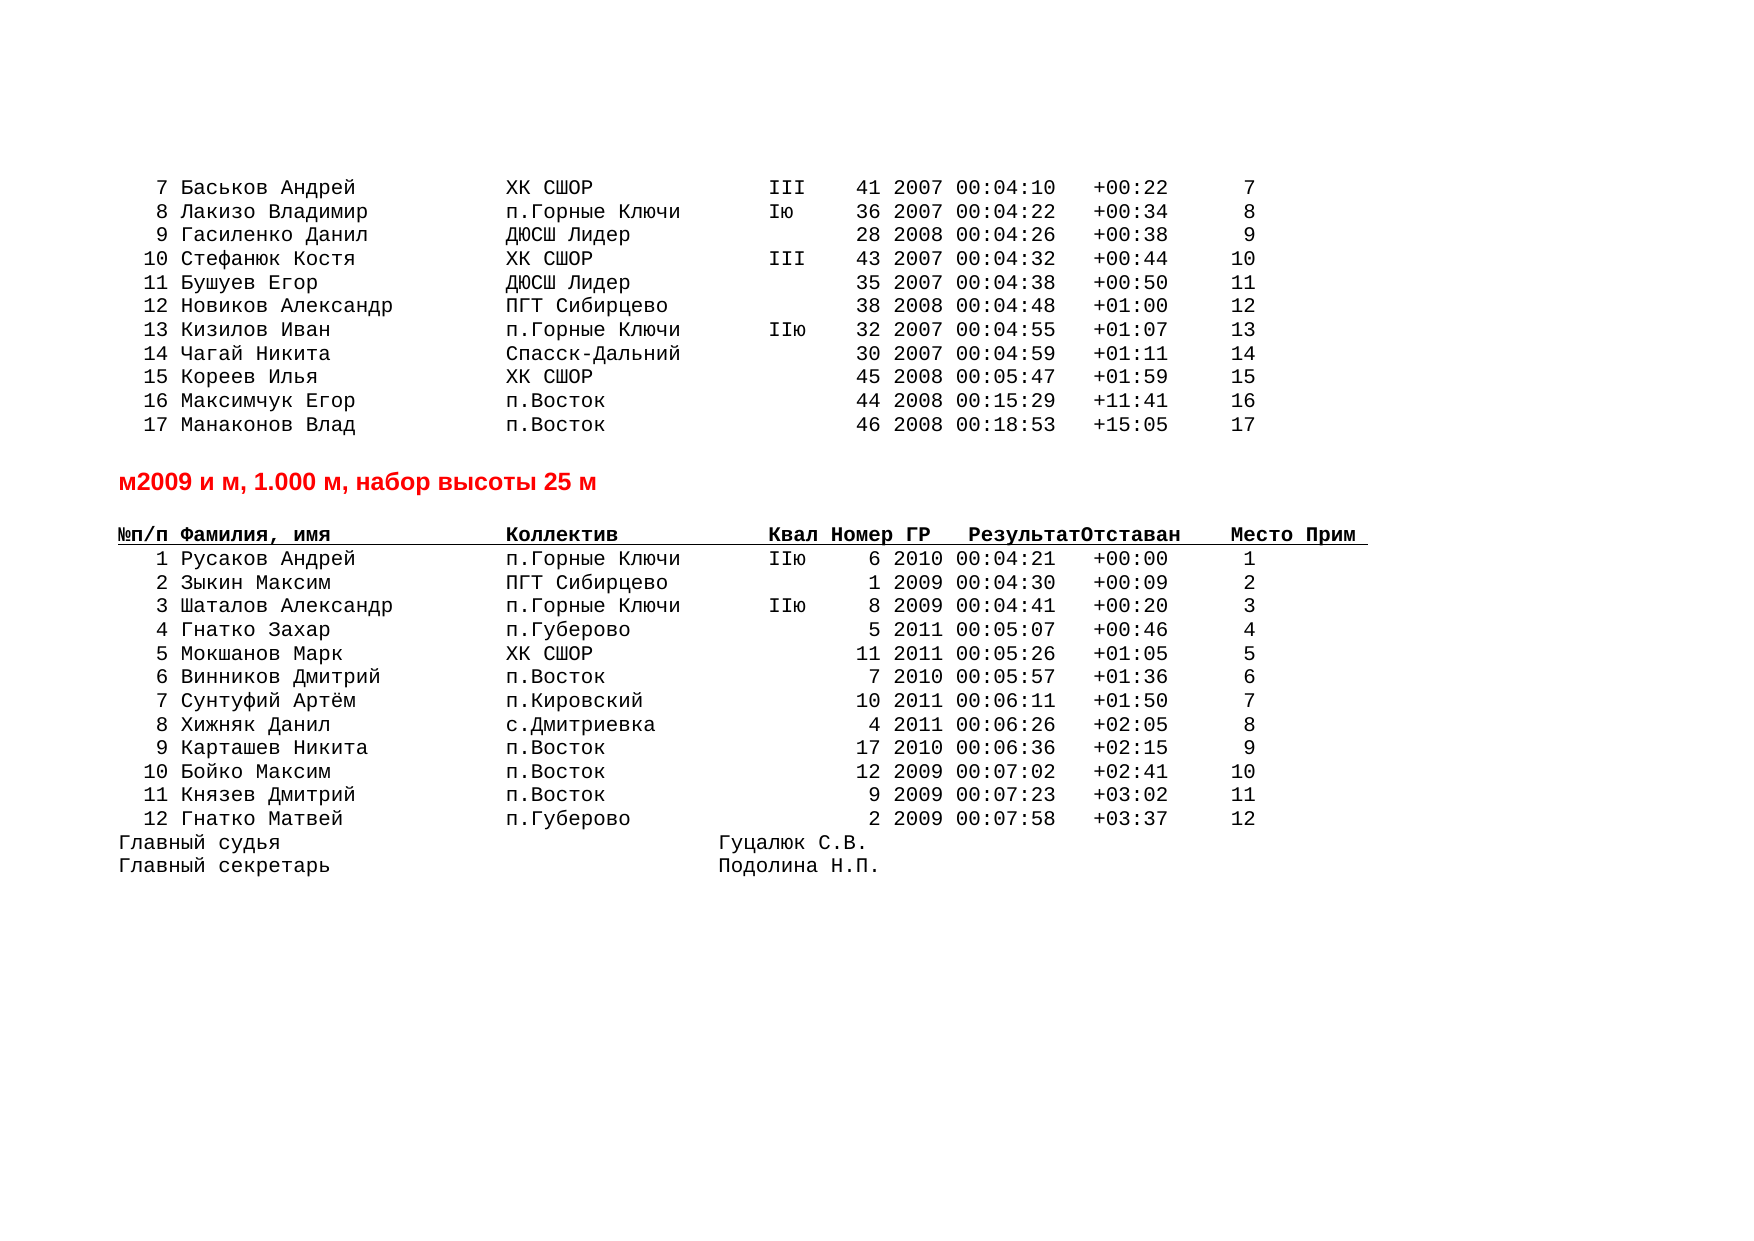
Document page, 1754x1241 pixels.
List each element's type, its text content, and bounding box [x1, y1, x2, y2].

text 5 Мокшанов Марк ХК СШОР 11 2011 00:05:26 +01:05 5 [118, 643, 1636, 666]
text 7 Баськов Андрей ХК СШОР III 41 2007 00:04:10 +00:22 7 [118, 177, 1636, 201]
text 1 Русаков Андрей п.Горные Ключи IIю 6 2010 00:04:21 +00:00 1 [118, 548, 1636, 572]
text 3 Шаталов Александр п.Горные Ключи IIю 8 2009 00:04:41 +00:20 3 [118, 595, 1636, 619]
text 10 Стефанюк Костя ХК СШОР III 43 2007 00:04:32 +00:44 10 [118, 248, 1636, 272]
text 11 Князев Дмитрий п.Восток 9 2009 00:07:23 +03:02 11 [118, 784, 1636, 808]
text 2 Зыкин Максим ПГТ Сибирцево 1 2009 00:04:30 +00:09 2 [118, 572, 1636, 595]
text м2009 и м, 1.000 м, набор высоты 25 м [118, 466, 1636, 495]
text 4 Гнатко Захар п.Губерово 5 2011 00:05:07 +00:46 4 [118, 619, 1636, 643]
text Главный секретарь Подолина Н.П. [118, 855, 1636, 879]
text 14 Чагай Никита Спасск-Дальний 30 2007 00:04:59 +01:11 14 [118, 343, 1636, 366]
text 7 Сунтуфий Артём п.Кировский 10 2011 00:06:11 +01:50 7 [118, 690, 1636, 713]
text 17 Манаконов Влад п.Восток 46 2008 00:18:53 +15:05 17 [118, 414, 1636, 437]
text 15 Кореев Илья ХК СШОР 45 2008 00:05:47 +01:59 15 [118, 366, 1636, 390]
text 12 Гнатко Матвей п.Губерово 2 2009 00:07:58 +03:37 12 [118, 808, 1636, 832]
text 11 Бушуев Егор ДЮСШ Лидер 35 2007 00:04:38 +00:50 11 [118, 272, 1636, 295]
text 9 Карташев Никита п.Восток 17 2010 00:06:36 +02:15 9 [118, 737, 1636, 761]
text 8 Лакизо Владимир п.Горные Ключи Iю 36 2007 00:04:22 +00:34 8 [118, 201, 1636, 224]
text 13 Кизилов Иван п.Горные Ключи IIю 32 2007 00:04:55 +01:07 13 [118, 319, 1636, 343]
text 8 Хижняк Данил с.Дмитриевка 4 2011 00:06:26 +02:05 8 [118, 713, 1636, 737]
text Главный судья Гуцалюк С.В. [118, 832, 1636, 855]
text 9 Гасиленко Данил ДЮСШ Лидер 28 2008 00:04:26 +00:38 9 [118, 224, 1636, 248]
text 6 Винников Дмитрий п.Восток 7 2010 00:05:57 +01:36 6 [118, 666, 1636, 690]
text 12 Новиков Александр ПГТ Сибирцево 38 2008 00:04:48 +01:00 12 [118, 295, 1636, 319]
text 16 Максимчук Егор п.Восток 44 2008 00:15:29 +11:41 16 [118, 390, 1636, 414]
text 10 Бойко Максим п.Восток 12 2009 00:07:02 +02:41 10 [118, 761, 1636, 784]
text №п/п Фамилия, имя Коллектив Квал Номер ГР РезультатОтставан Место Прим [118, 524, 1636, 548]
